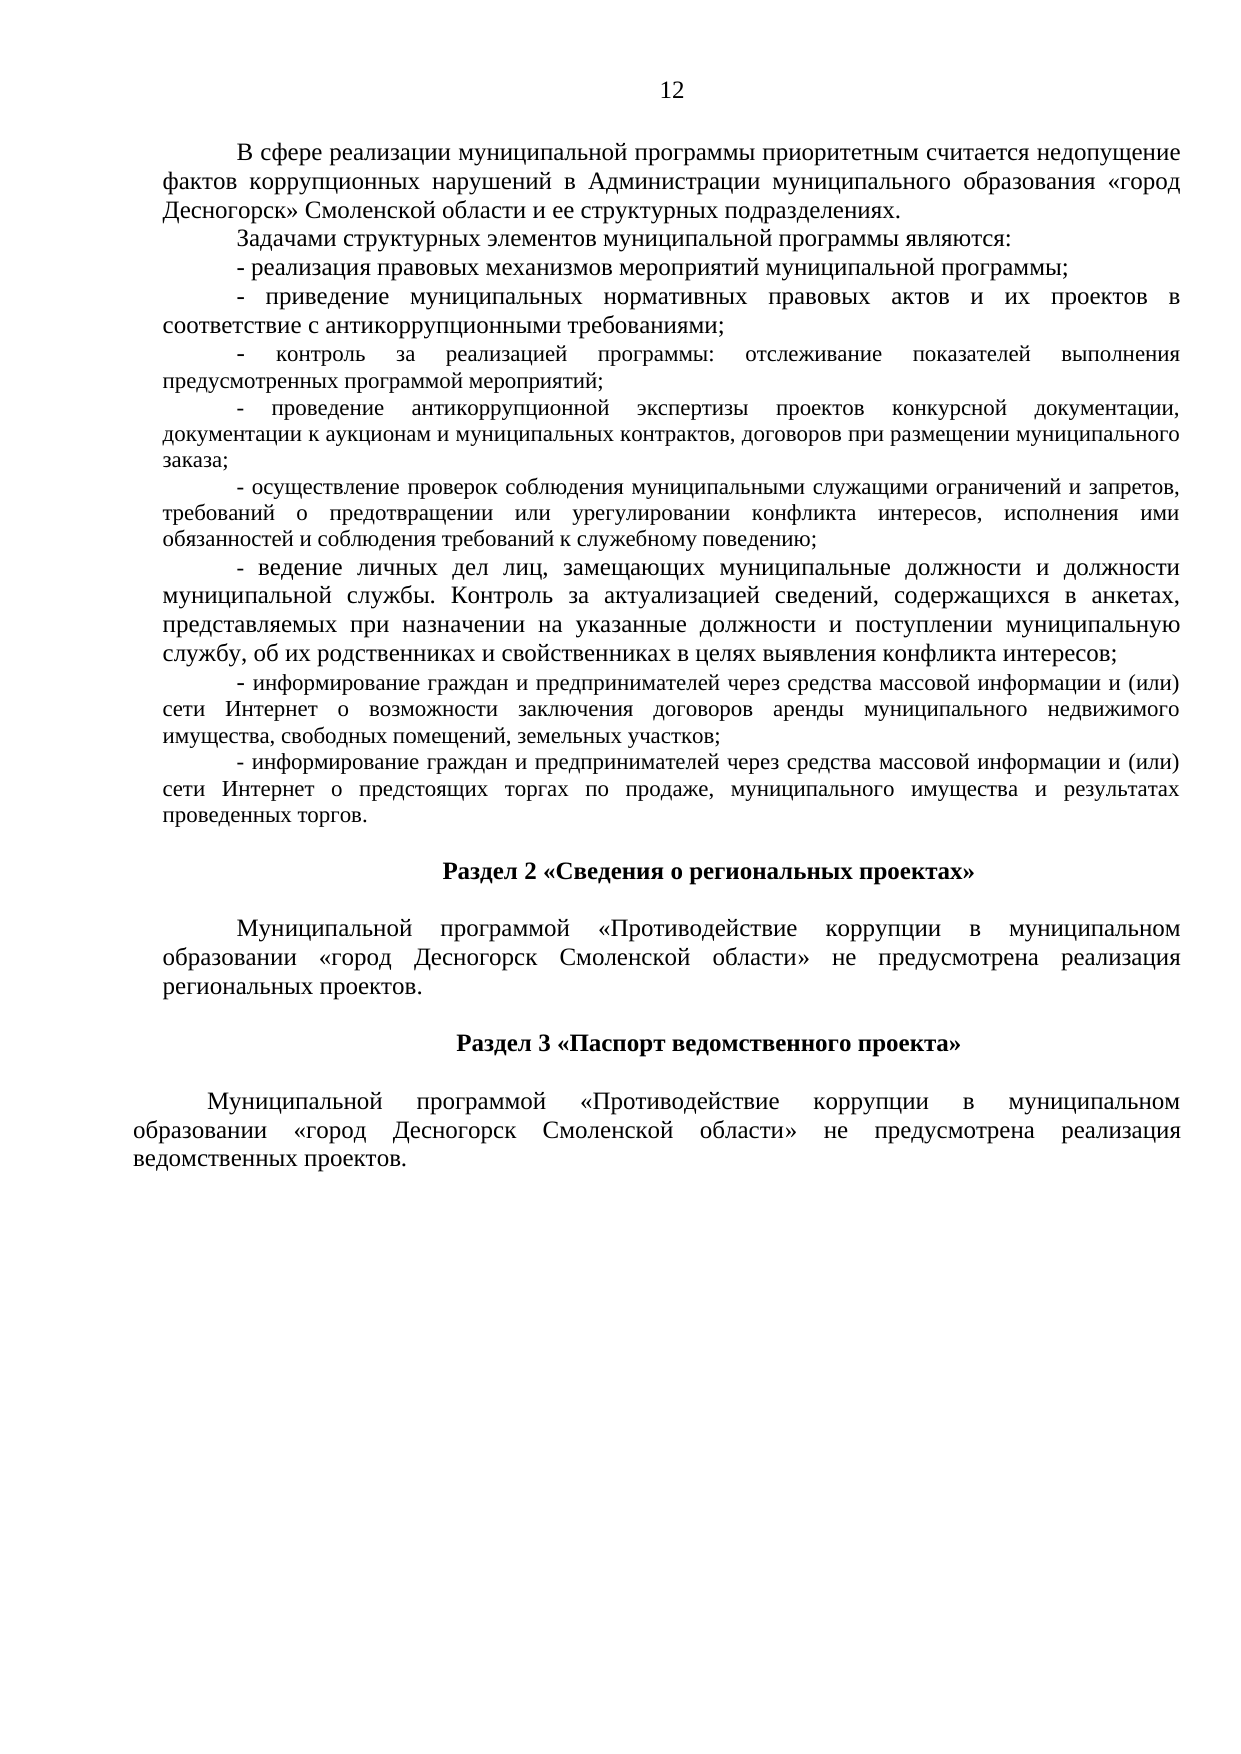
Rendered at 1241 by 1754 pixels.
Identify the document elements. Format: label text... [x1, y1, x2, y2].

text Задачами структурных элементов муниципальной программы являются: [162, 223, 1181, 252]
text - реализация правовых механизмов мероприятий муниципальной программы; [162, 252, 1181, 281]
text - осуществление проверок соблюдения муниципальными служащими ограничений и запретов, требований о предотвращении или урегулировании конфликта интересов, исполнения ими обязанностей и соблюдения требований к служебному поведению; [162, 473, 1181, 552]
text Раздел 3 «Паспорт ведомственного проекта» [162, 1028, 1181, 1057]
text - проведение антикоррупционной экспертизы проектов конкурсной документации, документации к аукционам и муниципальных контрактов, договоров при размещении муниципального заказа; [162, 394, 1181, 473]
text Муниципальной программой «Противодействие коррупции в муниципальном образовании «город Десногорск Смоленской области» не предусмотрена реализация региональных проектов. [162, 913, 1181, 1000]
text - контроль за реализацией программы: отслеживание показателей выполнения предусмотренных программой мероприятий; [162, 338, 1181, 394]
text - информирование граждан и предпринимателей через средства массовой информации и (или) сети Интернет о предстоящих торгах по продаже, муниципального имущества и результатах проведенных торгов. [162, 748, 1181, 827]
text Раздел 2 «Сведения о региональных проектах» [162, 856, 1181, 885]
text Муниципальной программой «Противодействие коррупции в муниципальном образовании «город Десногорск Смоленской области» не предусмотрена реализация ведомственных проектов. [133, 1086, 1181, 1172]
text - информирование граждан и предпринимателей через средства массовой информации и (или) сети Интернет о возможности заключения договоров аренды муниципального недвижимого имущества, свободных помещений, земельных участков; [162, 667, 1181, 748]
text - приведение муниципальных нормативных правовых актов и их проектов в соответствие с антикоррупционными требованиями; [162, 281, 1181, 338]
text - ведение личных дел лиц, замещающих муниципальные должности и должности муниципальной службы. Контроль за актуализацией сведений, содержащихся в анкетах, представляемых при назначении на указанные должности и поступлении муниципальную службу, об их родственниках и свойственниках в целях выявления конфликта интересов; [162, 552, 1181, 667]
text В сфере реализации муниципальной программы приоритетным считается недопущение фактов коррупционных нарушений в Администрации муниципального образования «город Десногорск» Смоленской области и ее структурных подразделениях. [162, 137, 1181, 223]
